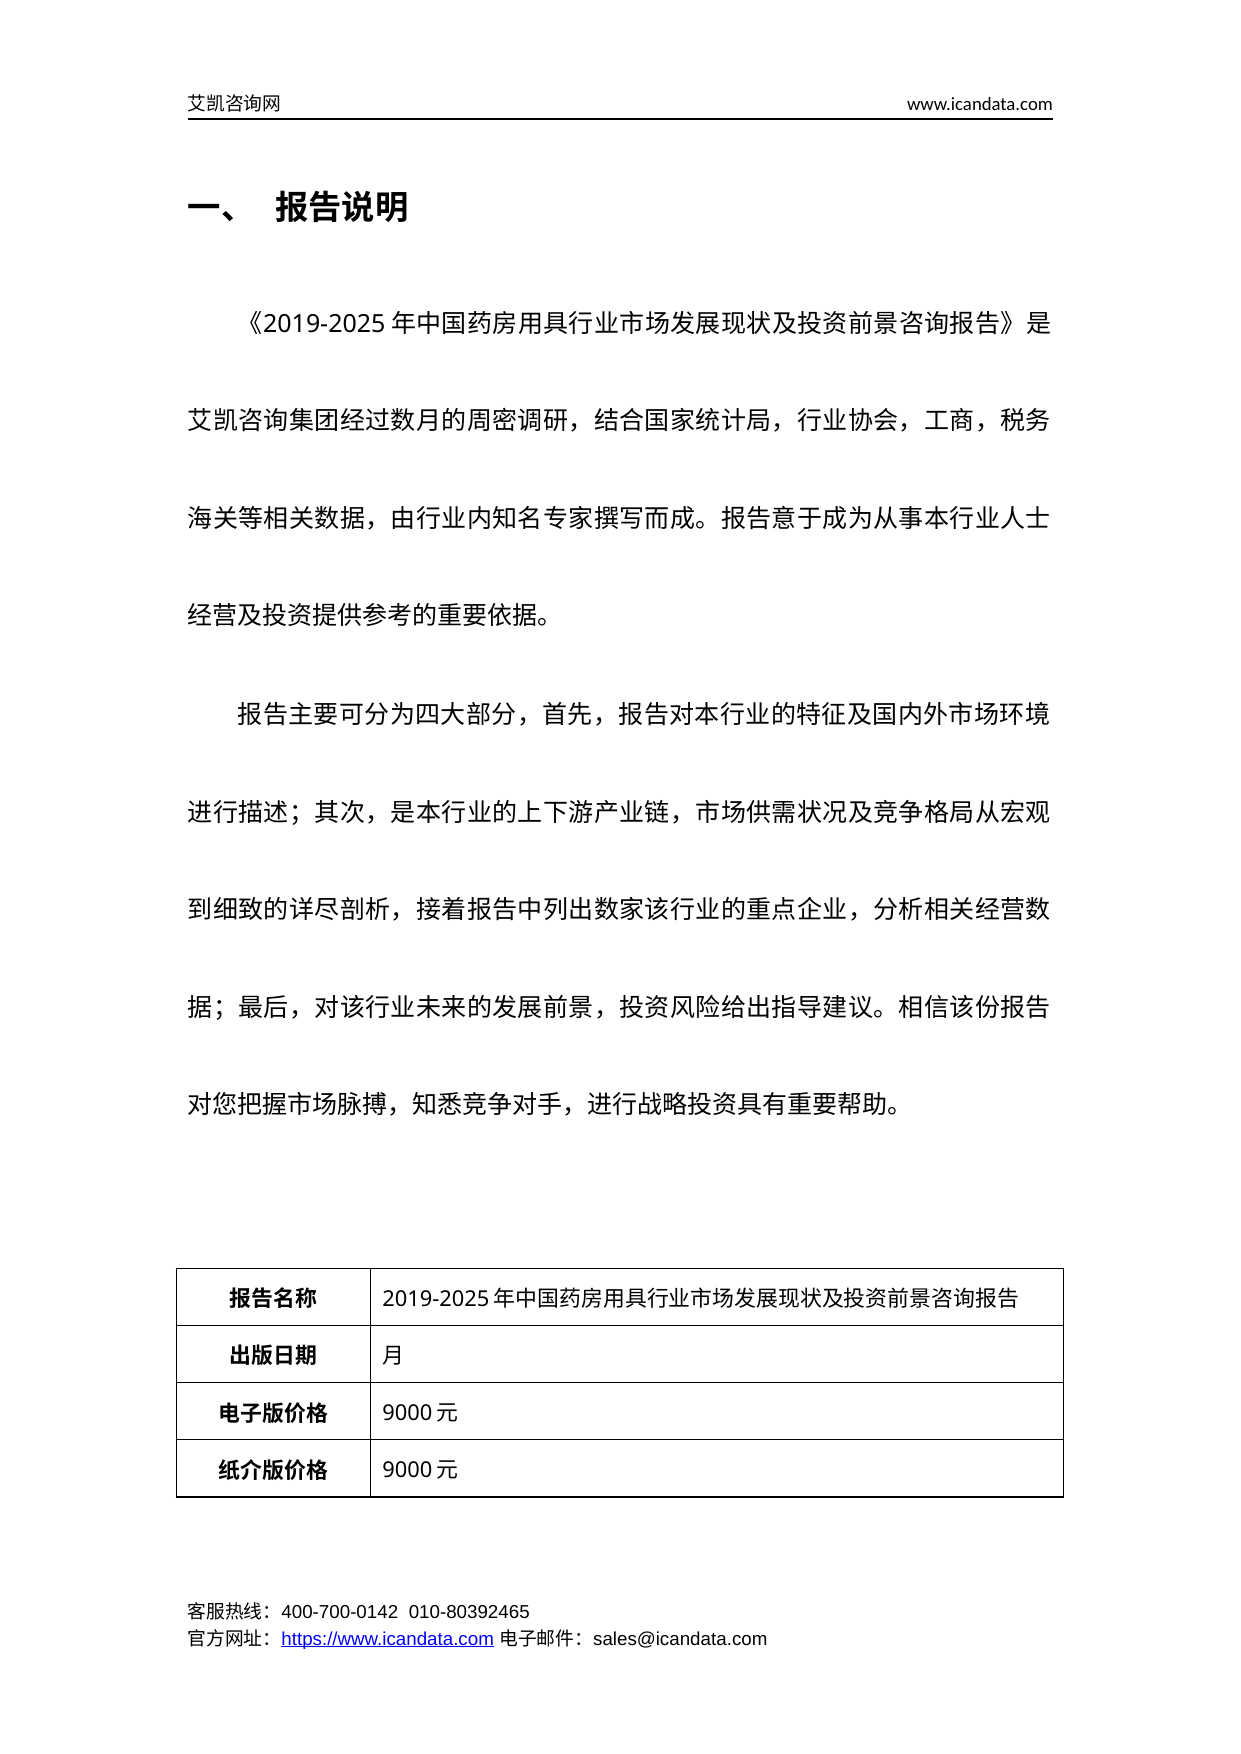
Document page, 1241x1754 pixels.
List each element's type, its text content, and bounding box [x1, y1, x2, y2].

table_cell 9000元 [371, 1383, 1063, 1439]
text 《2019-2025年中国药房用具行业市场发展现状及投资前景咨询报告》是艾凯咨询集团经过数月的周密调研，结合国家统计局，行业协会，工商，税务海关等相关数据，由行业内知名专家撰写而成。报告意于成为从事本行业人士经营及投资提供参考的重要依据。 [187, 289, 1053, 646]
table_cell 9000元 [371, 1440, 1063, 1496]
table_cell 月 [371, 1326, 1063, 1382]
text 报告主要可分为四大部分，首先，报告对本行业的特征及国内外市场环境进行描述；其次，是本行业的上下游产业链，市场供需状况及竞争格局从宏观到细致的详尽剖析，接着报告中列出数家该行业的重点企业，分析相关经营数据；最后，对该行业未来的发展前景，投资风险给出指导建议。相信该份报告对您把握市场脉搏，知悉竞争对手，进行战略投资具有重要帮助。 [187, 681, 1053, 1136]
table_cell 出版日期 [177, 1326, 370, 1382]
table_cell 纸介版价格 [177, 1440, 370, 1496]
table_header 2019-2025年中国药房用具行业市场发展现状及投资前景咨询报告 [371, 1269, 1063, 1325]
table_header 报告名称 [177, 1269, 370, 1325]
subtitle 报告说明 [187, 172, 1053, 237]
table_cell 电子版价格 [177, 1383, 370, 1439]
